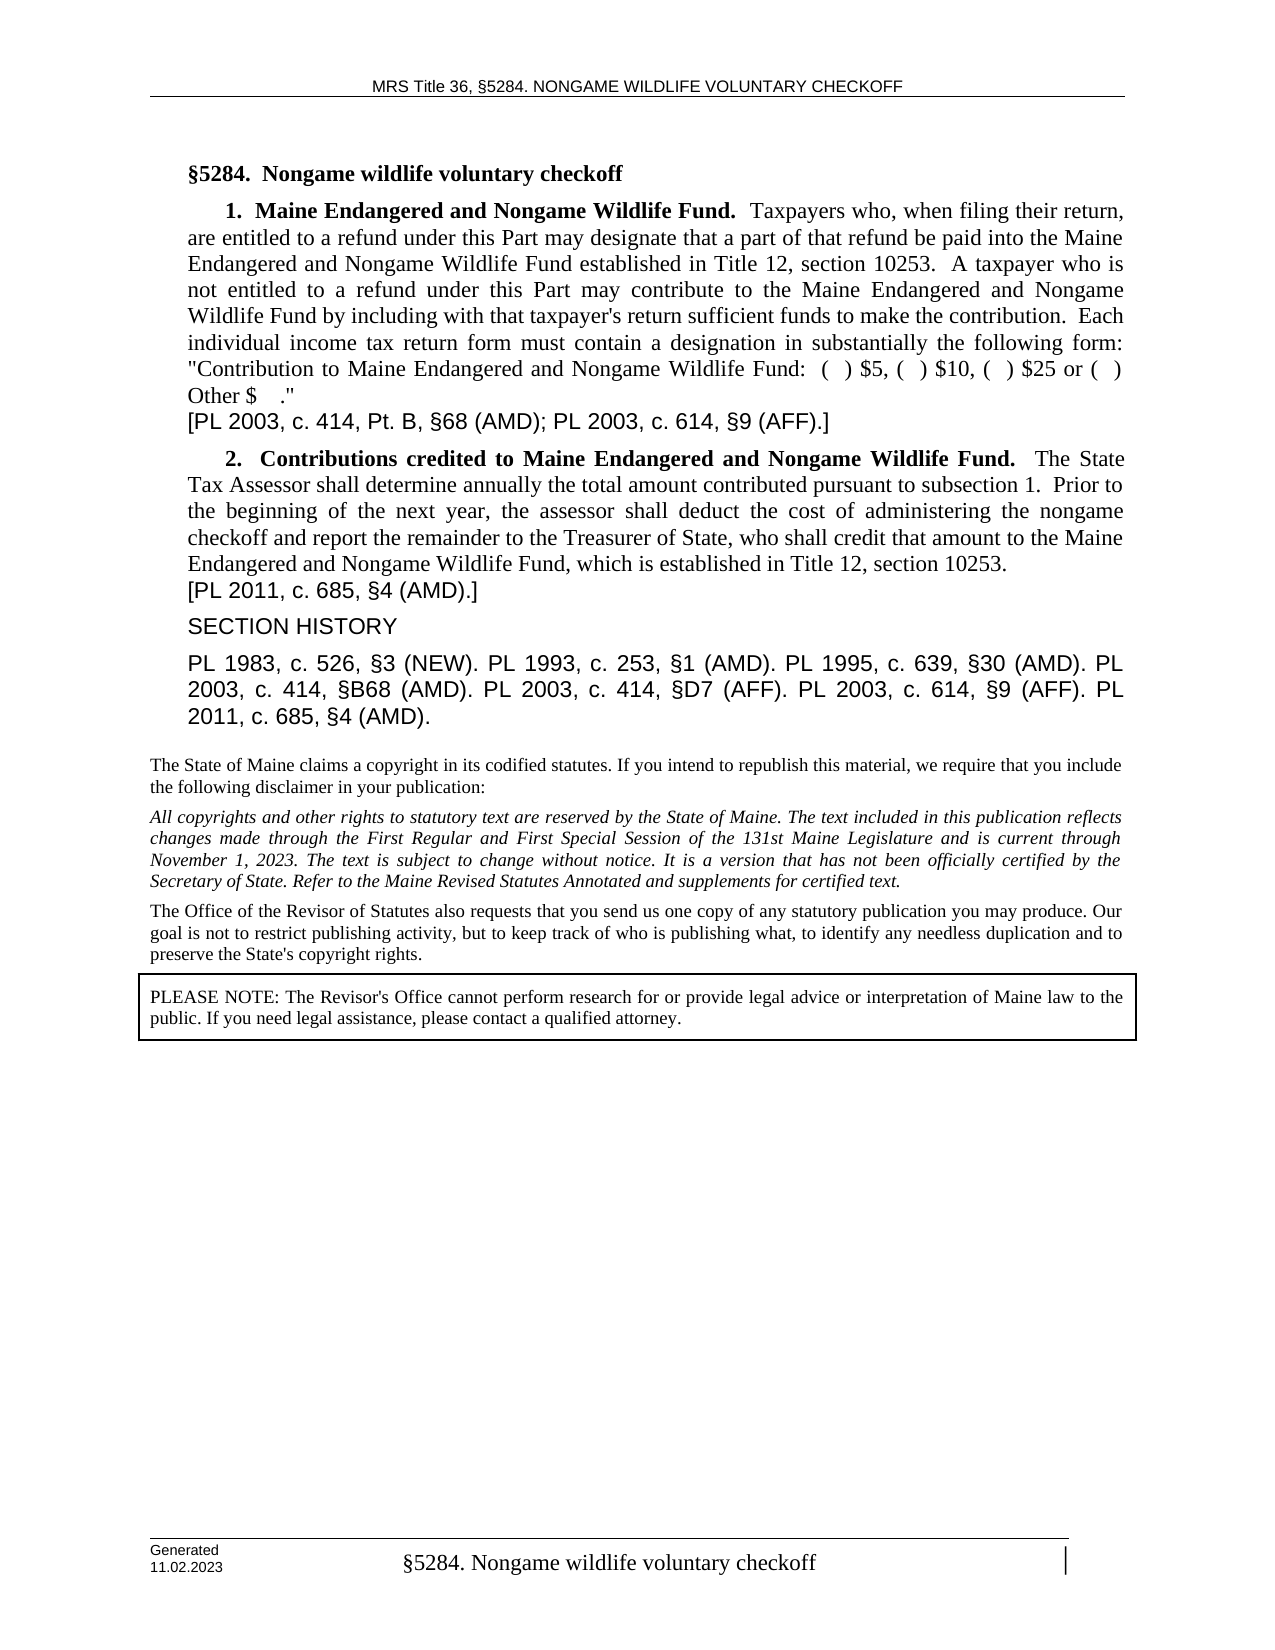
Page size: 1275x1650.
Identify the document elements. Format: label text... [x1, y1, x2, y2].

text PL 1983, c. 526, §3 (NEW). PL 1993, c. 253, §1 (AMD). PL 1995, c. 639, §30 (AMD). PL 2003, c. 414, §B68 (AMD). PL 2003, c. 414, §D7 (AFF). PL 2003, c. 614, §9 (AFF). PL 2011, c. 685, §4 (AMD). [187, 650, 1125, 729]
text 1. Maine Endangered and Nongame Wildlife Fund. Taxpayers who, when filing their return, are entitled to a refund under this Part may designate that a part of that refund be paid into the Maine Endangered and Nongame Wildlife Fund established in Title 12, section 10253. A taxpayer who is not entitled to a refund under this Part may contribute to the Maine Endangered and Nongame Wildlife Fund by including with that taxpayer's return sufficient funds to make the contribution. Each individual income tax return form must contain a designation in substantially the following form: "Contribution to Maine Endangered and Nongame Wildlife Fund: ( ) $5, ( ) $10, ( ) $25 or ( ) Other $ ." [187, 197, 1125, 408]
text [PL 2003, c. 414, Pt. B, §68 (AMD); PL 2003, c. 614, §9 (AFF).] [187, 408, 1125, 434]
text The State of Maine claims a copyright in its codified statutes. If you intend to republish this material, we require that you include the following disclaimer in your publication: [150, 754, 1125, 797]
text §5284. Nongame wildlife voluntary checkoff [187, 160, 1125, 187]
text 2. Contributions credited to Maine Endangered and Nongame Wildlife Fund. The State Tax Assessor shall determine annually the total amount contributed pursuant to subsection 1. Prior to the beginning of the next year, the assessor shall deduct the cost of administering the nongame checkoff and report the remainder to the Treasurer of State, who shall credit that amount to the Maine Endangered and Nongame Wildlife Fund, which is established in Title 12, section 10253. [187, 445, 1125, 577]
text All copyrights and other rights to statutory text are reserved by the State of Maine. The text included in this publication reflects changes made through the First Regular and First Special Session of the 131st Maine Legislature and is current through November 1, 2023 . The text is subject to change without notice. It is a version that has not been officially certified by the Secretary of State. Refer to the Maine Revised Statutes Annotated and supplements for certified text. [150, 806, 1125, 892]
text PLEASE NOTE: The Revisor's Office cannot perform research for or provide legal advice or interpretation of Maine law to the public. If you need legal assistance, please contact a qualified attorney. [140, 975, 1135, 1039]
text [PL 2011, c. 685, §4 (AMD).] [187, 577, 1125, 603]
text SECTION HISTORY [187, 613, 1125, 640]
text The Office of the Revisor of Statutes also requests that you send us one copy of any statutory publication you may produce. Our goal is not to restrict publishing activity, but to keep track of who is publishing what, to identify any needless duplication and to preserve the State's copyright rights. [150, 900, 1125, 965]
